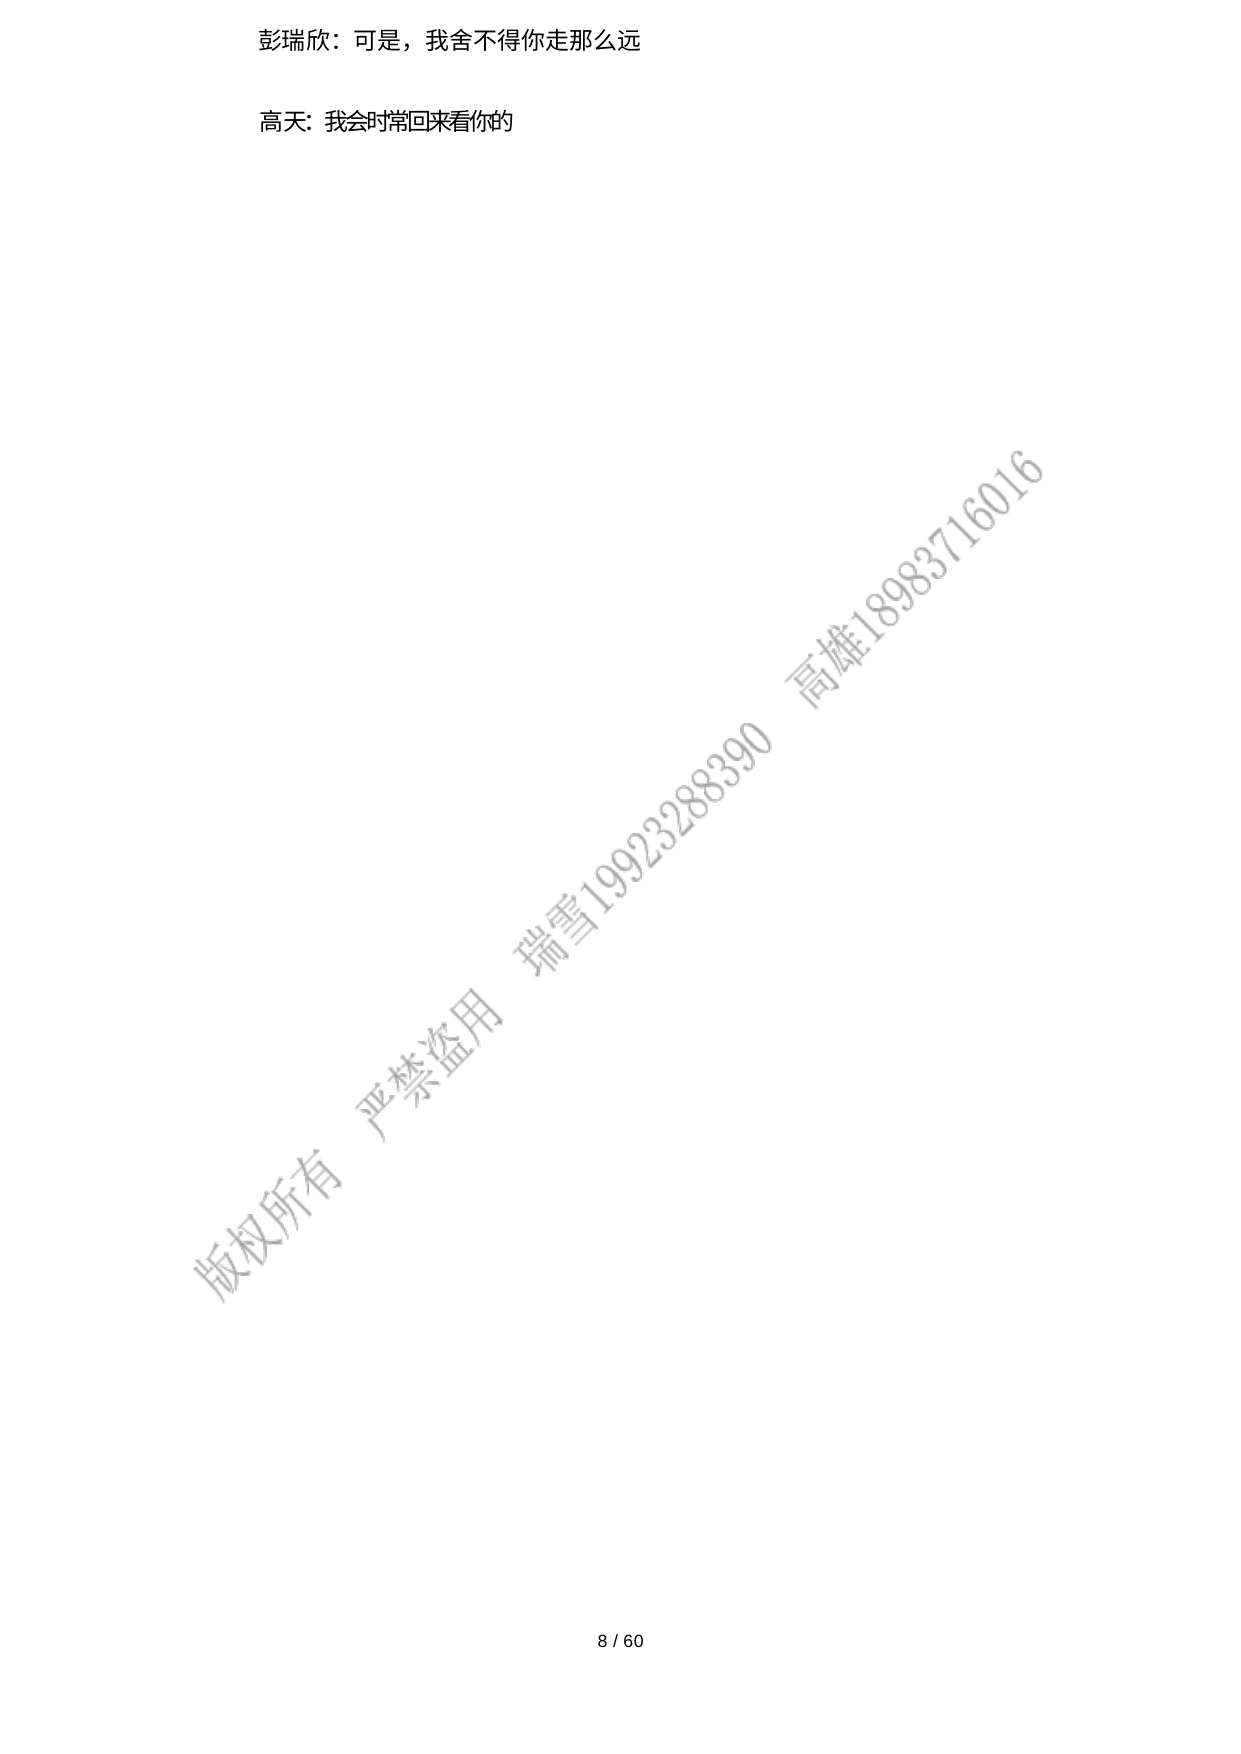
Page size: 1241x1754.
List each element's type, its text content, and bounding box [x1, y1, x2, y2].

picture [784, 450, 1043, 711]
text 彭瑞欣：可是，我舍不得你走那么远 [258, 42, 1069, 104]
picture [354, 988, 504, 1144]
picture [193, 1149, 342, 1304]
text 高天：我会时常回来看你的 [259, 104, 1069, 137]
picture [512, 722, 772, 978]
